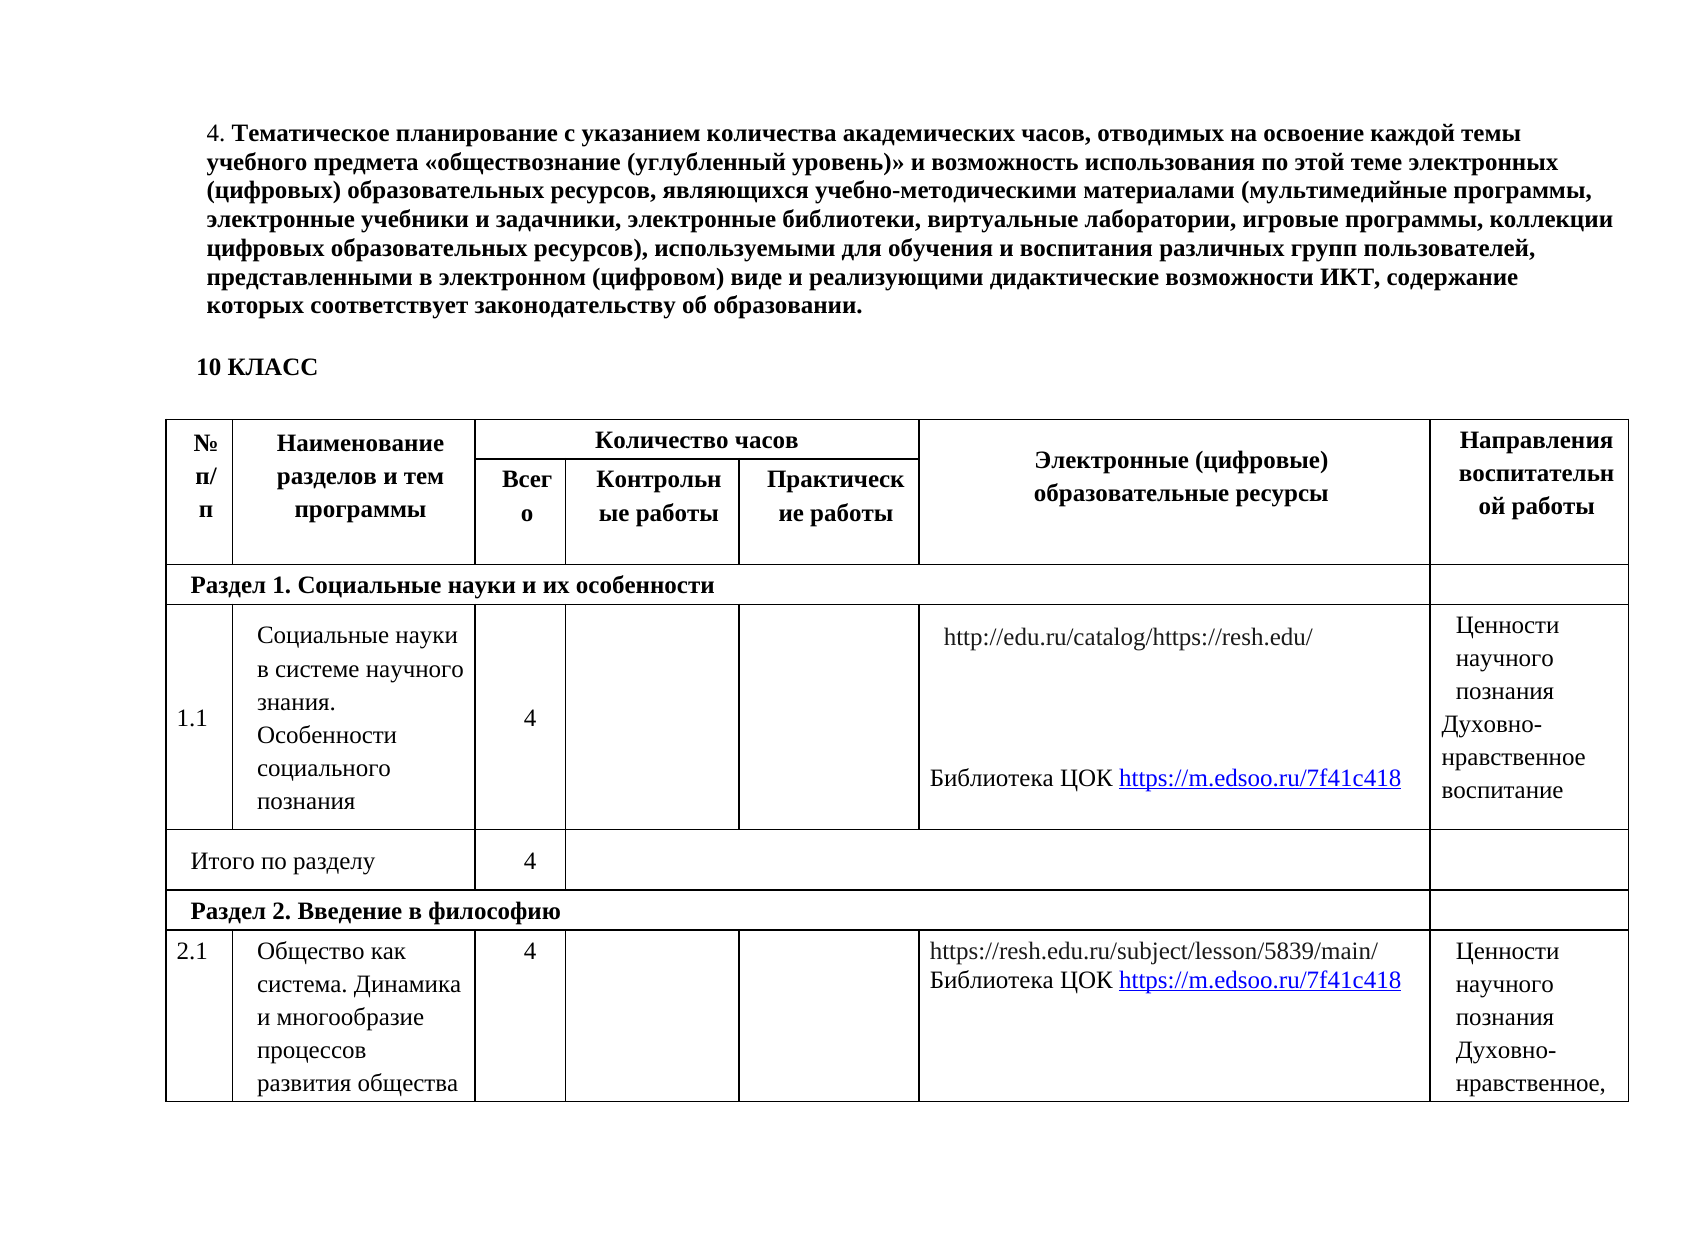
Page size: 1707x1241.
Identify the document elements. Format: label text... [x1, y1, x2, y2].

table_cell Итого по разделу [167, 830, 474, 889]
table_cell Всего [476, 460, 565, 564]
table_cell Контрольные работы [566, 460, 738, 564]
table_cell http://edu.ru/catalog/https://resh.edu/ Библиотека ЦОК https://m.edsoo.ru/7f41c418 [920, 605, 1429, 829]
table_cell Практические работы [740, 460, 918, 564]
table_cell [1431, 830, 1628, 889]
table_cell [233, 931, 474, 1101]
table_cell 4 [476, 830, 565, 889]
table_cell [566, 931, 738, 1101]
text 4. Тематическое планирование с указанием количества академических часов, отводимых на освоение каждой темы учебного предмета «обществознание (углубленный уровень)» и возможность использования по этой теме электронных (цифровых) образовательных ресурсов, являющихся учебно-методическими материалами (мультимедийные программы, электронные учебники и задачники, электронные библиотеки, виртуальные лаборатории, игровые программы, коллекции цифровых образовательных ресурсов), используемыми для обучения и воспитания различных групп пользователей, представленными в электронном (цифровом) виде и реализующими дидактические возможности ИКТ, содержание которых соответствует законодательству об образовании. [206, 118, 1618, 319]
table_cell 4 [476, 931, 565, 1101]
table_cell 1.1 [167, 605, 232, 829]
table_cell 2.1 [167, 931, 232, 1101]
table_cell Раздел 1. Социальные науки и их особенности [167, 565, 1429, 603]
table_cell [740, 605, 918, 829]
table_cell [1431, 891, 1628, 929]
table_cell Социальные науки в системе научного знания. Особенности социального познания [233, 605, 474, 829]
table_cell 4 [476, 605, 565, 829]
table_header Наименование разделов и тем программы [233, 420, 474, 564]
table_header № п/п [167, 420, 232, 564]
table_cell [566, 605, 738, 829]
table_cell Ценности научного познания Духовно-нравственное воспитание [1431, 605, 1628, 829]
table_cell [1431, 931, 1628, 1101]
table_header Электронные (цифровые) образовательные ресурсы [920, 420, 1429, 564]
table_cell [1431, 565, 1628, 603]
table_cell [920, 931, 1429, 1101]
table_cell [566, 830, 1429, 889]
table_cell [740, 931, 918, 1101]
table_cell Раздел 2. Введение в философию [167, 891, 1429, 929]
table_header Количество часов [476, 420, 918, 458]
table_header Направления воспитательной работы [1431, 420, 1628, 564]
text 10 КЛАСС [190, 352, 1618, 381]
